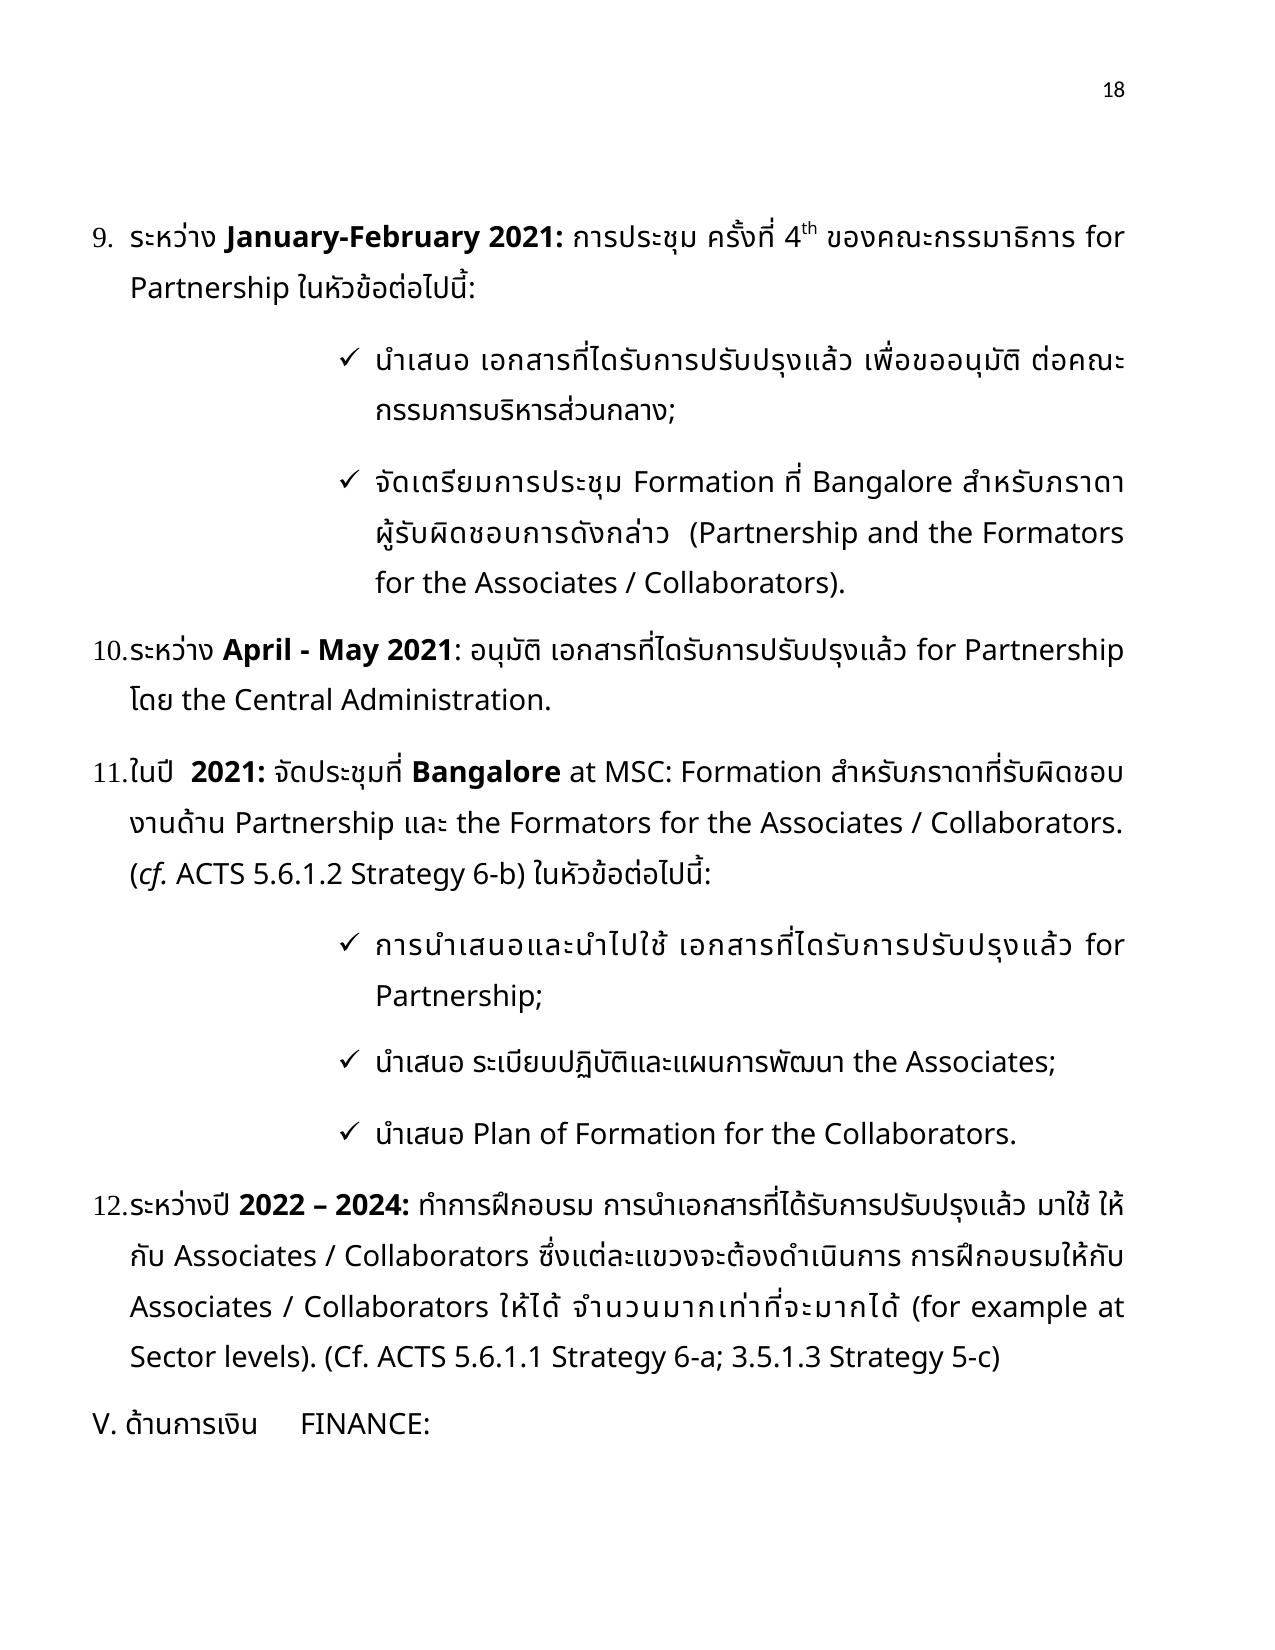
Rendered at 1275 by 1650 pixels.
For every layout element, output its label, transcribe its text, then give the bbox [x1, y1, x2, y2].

list การนำเสนอและนำไปใช้ เอกสารที่ไดรับการปรับปรุงแล้ว for Partnership; [337, 924, 1125, 1014]
list นำเสนอ เอกสารที่ไดรับการปรับปรุงแล้ว เพื่อขออนุมัติ ต่อคณะกรรมการบริหารส่วนกลาง; [337, 339, 1125, 434]
list ในปี 2021: จัดประชุมที่ Bangalore at MSC: Formation สำหรับภราดาที่รับผิดชอบ งานด้าน Partnership และ the Formators for the Associates / Collaborators. (cf. ACTS 5.6.1.2 Strategy 6-b) ในหัวข้อต่อไปนี้: [92, 751, 1125, 897]
text V. ด้านการเงิน FINANCE: [92, 1403, 1125, 1447]
list นำเสนอ ระเบียบปฏิบัติและแผนการพัฒนา the Associates; [337, 1041, 1125, 1086]
list นำเสนอ Plan of Formation for the Collaborators. [337, 1113, 1125, 1157]
list ระหว่าง April - May 2021: อนุมัติ เอกสารที่ไดรับการปรับปรุงแล้ว for Partnership โดย the Central Administration. [92, 629, 1125, 724]
list ระหว่าง January-February 2021: การประชุม ครั้งที่ 4th ของคณะกรรมาธิการ for Partnership ในหัวข้อต่อไปนี้: [92, 216, 1125, 312]
list ระหว่างปี 2022 – 2024: ทำการฝึกอบรม การนำเอกสารที่ได้รับการปรับปรุงแล้ว มาใช้ ให้กับ Associates / Collaborators ซึ่งแต่ละแขวงจะต้องดำเนินการ การฝึกอบรมให้กับ Associates / Collaborators ให้ได้ จำนวนมากเท่าที่จะมากได้ (for example at Sector levels). (Cf. ACTS 5.6.1.1 Strategy 6-a; 3.5.1.3 Strategy 5-c) [92, 1184, 1125, 1376]
list จัดเตรียมการประชุม Formation ที่ Bangalore สำหรับภราดาผู้รับผิดชอบการดังกล่าว (Partnership and the Formators for the Associates / Collaborators). [337, 461, 1125, 602]
